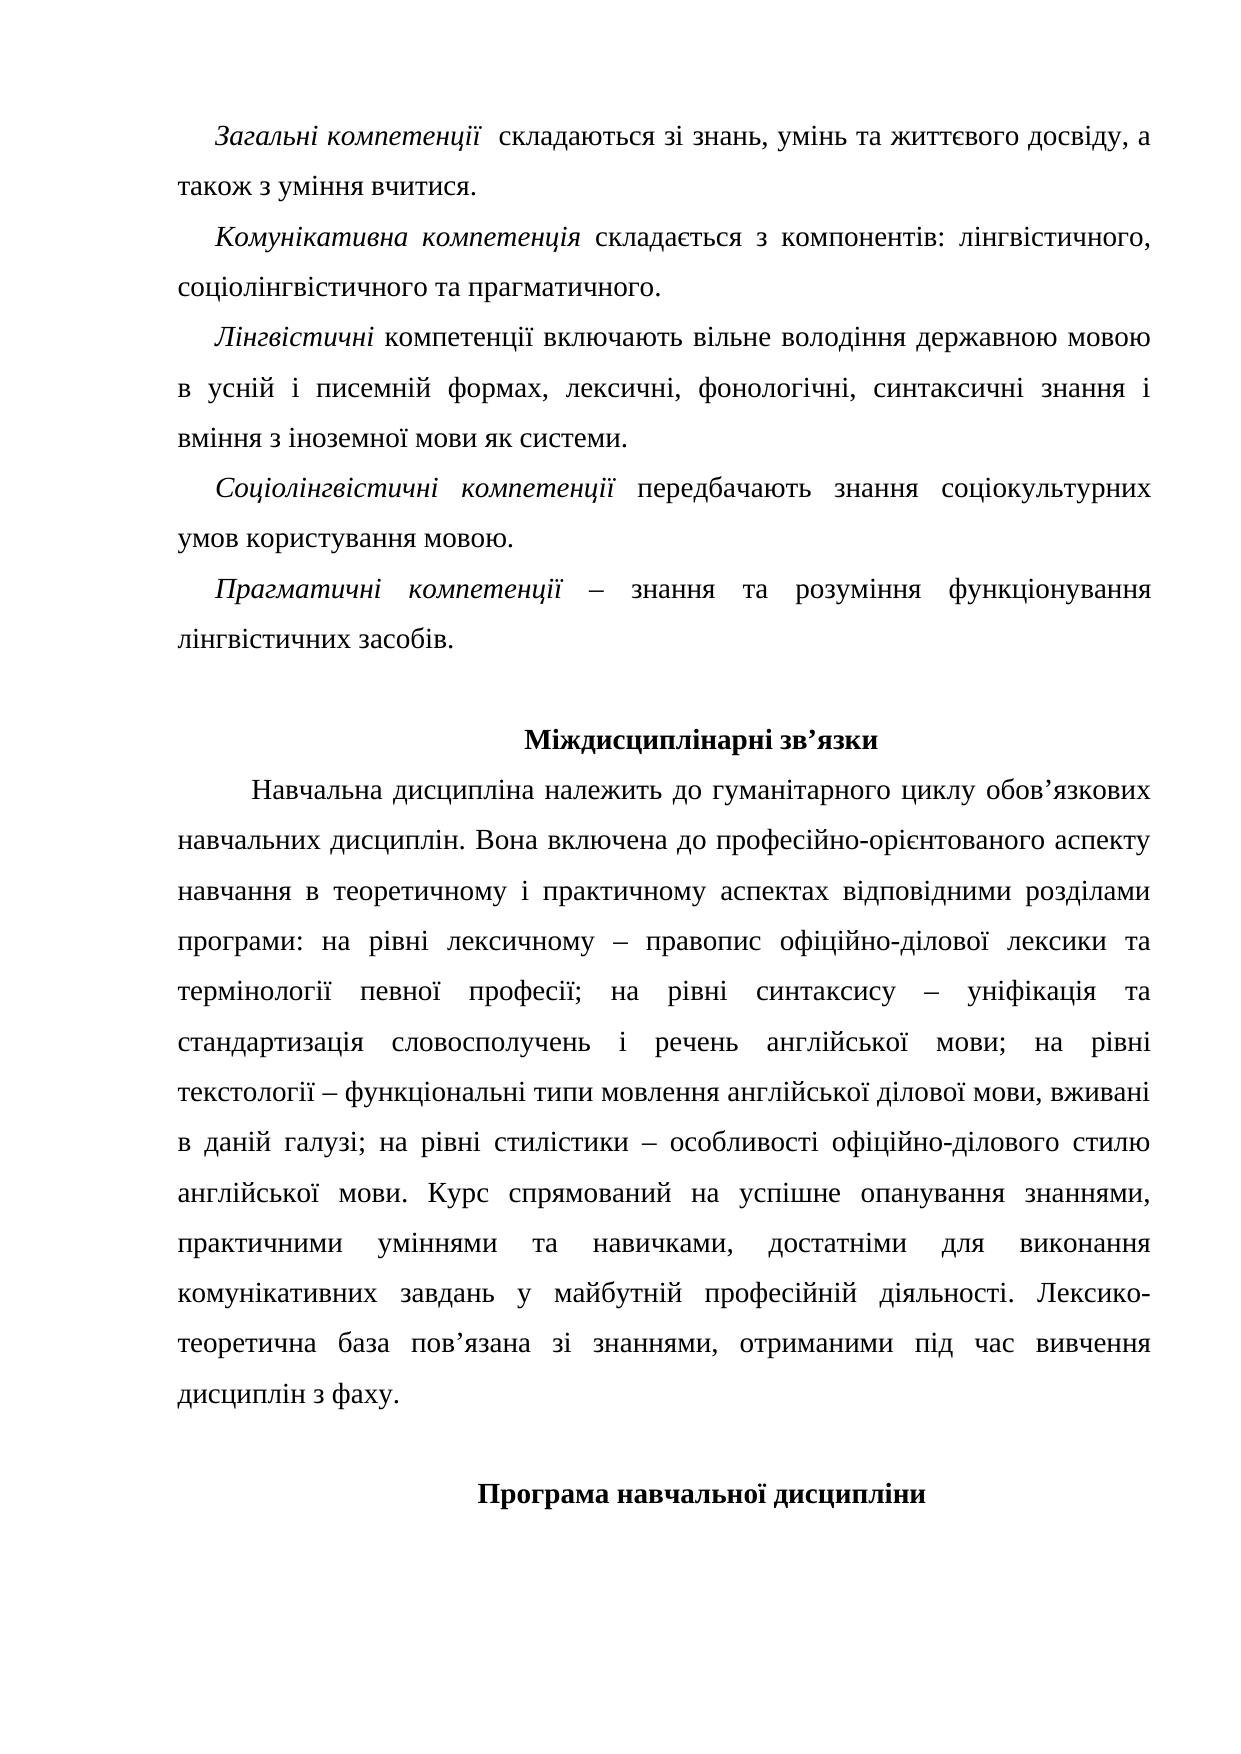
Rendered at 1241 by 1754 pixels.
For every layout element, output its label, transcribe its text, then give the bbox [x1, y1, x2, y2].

text Навчальна дисципліна належить до гуманітарного циклу обов’язкових навчальних дисциплін. Вона включена до професійно-орієнтованого аспекту навчання в теоретичному і практичному аспектах відповідними розділами програми: на рівні лексичному – правопис офіційно-ділової лексики та термінології певної професії; на рівні синтаксису – уніфікація та стандартизація словосполучень і речень англійської мови; на рівні текстології – функціональні типи мовлення англійської ділової мови, вживані в даній галузі; на рівні стилістики – особливості офіційно-ділового стилю англійської мови. Курс спрямований на успішне опанування знаннями, практичними уміннями та навичками, достатніми для виконання комунікативних завдань у майбутній професійній діяльності. Лексико-теоретична база пов’язана зі знаннями, отриманими під час вивчення дисциплін з фаху. [177, 772, 1152, 1409]
text Прагматичні компетенції – знання та розуміння функціонування лінгвістичних засобів. [177, 571, 1152, 655]
text Лінгвістичні компетенції включають вільне володіння державною мовою в усній і писемній формах, лексичні, фонологічні, синтаксичні знання і вміння з іноземної мови як системи. [177, 319, 1152, 453]
text Комунікативна компетенція складається з компонентів: лінгвістичного, соціолінгвістичного та прагматичного. [177, 219, 1152, 303]
text Загальні компетенції складаються зі знань, умінь та життєвого досвіду, а також з уміння вчитися. [177, 118, 1152, 202]
text Програма навчальної дисципліни [252, 1477, 1152, 1510]
text Міждисциплінарні зв’язки [177, 722, 1152, 755]
text Соціолінгвістичні компетенції передбачають знання соціокультурних умов користування мовою. [177, 470, 1152, 554]
